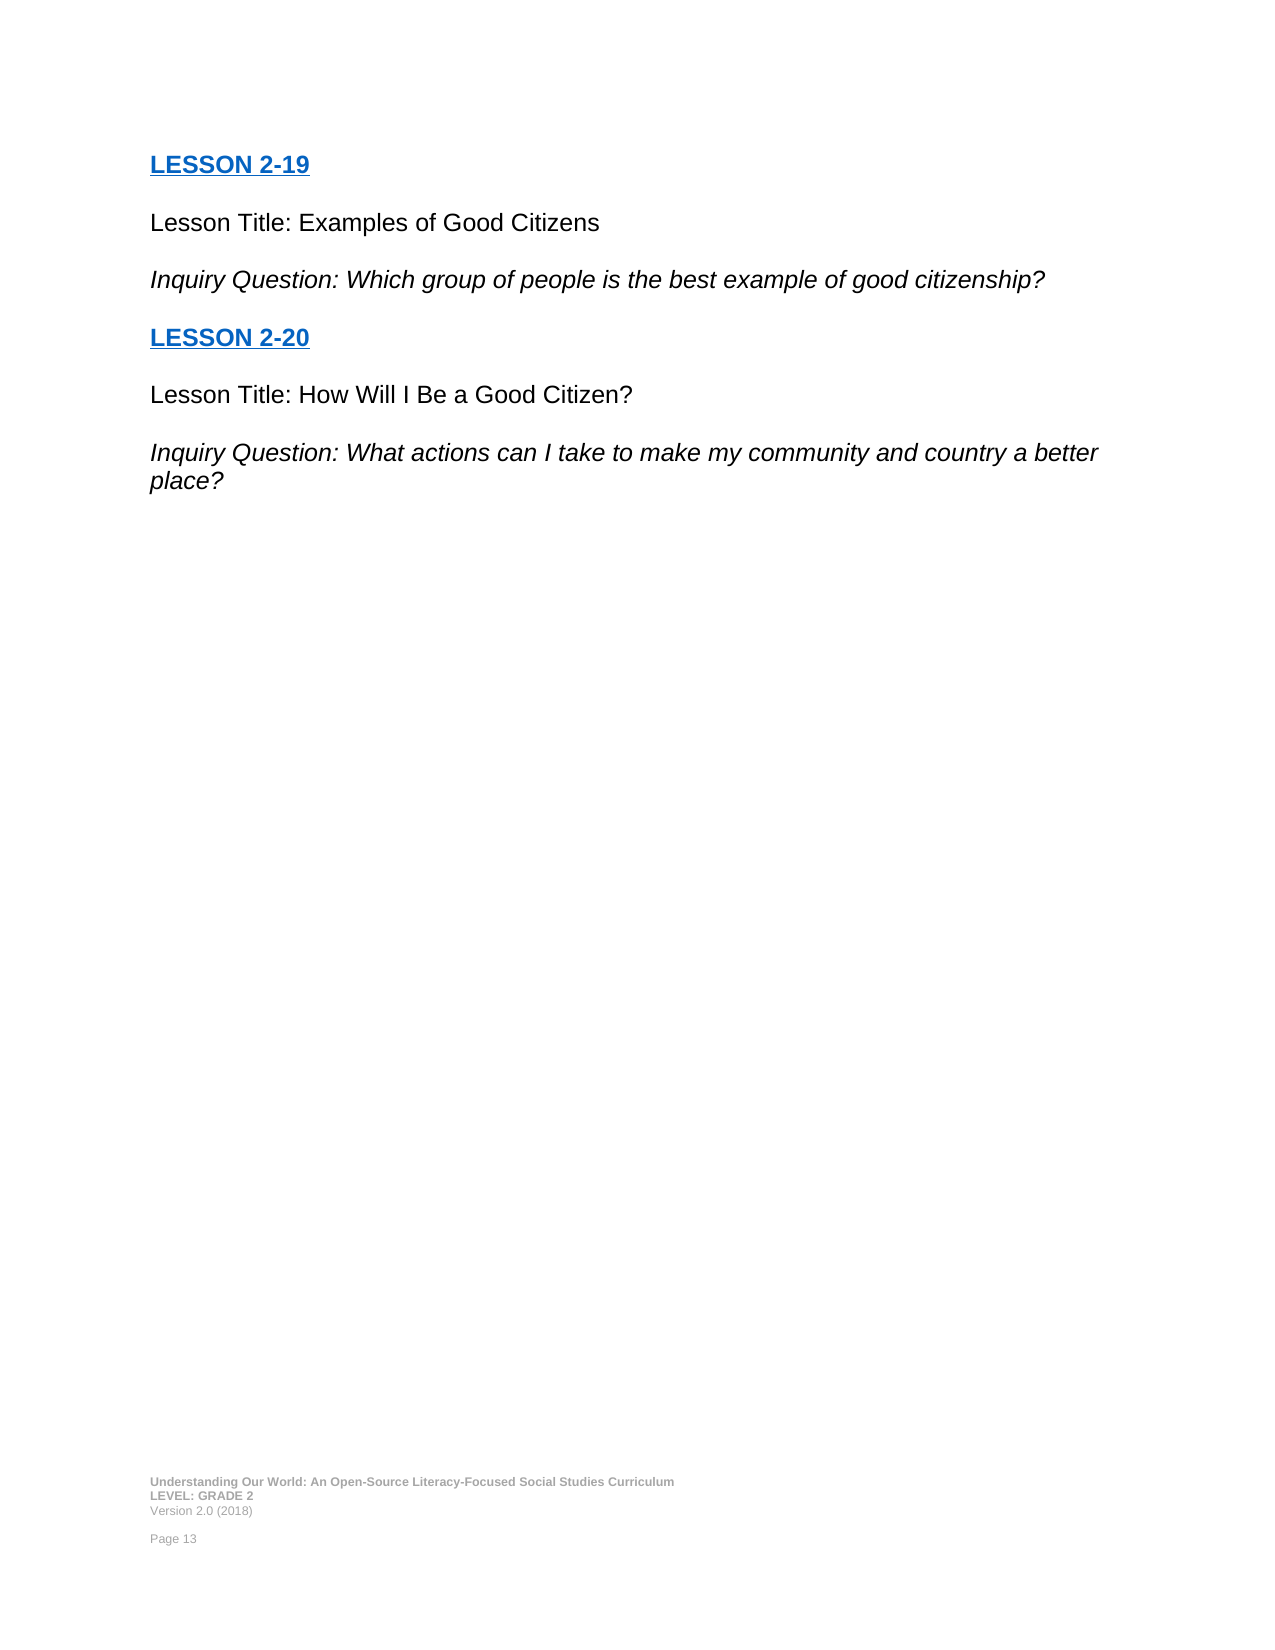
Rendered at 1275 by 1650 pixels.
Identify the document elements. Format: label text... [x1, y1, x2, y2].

text LESSON 2-20 [150, 322, 1125, 351]
text LESSON 2-19 [150, 150, 1125, 179]
text Lesson Title: Examples of Good Citizens [150, 207, 1125, 236]
text Lesson Title: How Will I Be a Good Citizen? [150, 380, 1125, 409]
text Inquiry Question: Which group of people is the best example of good citizenship? [150, 265, 1125, 294]
text Inquiry Question: What actions can I take to make my community and country a better place? [150, 437, 1125, 495]
